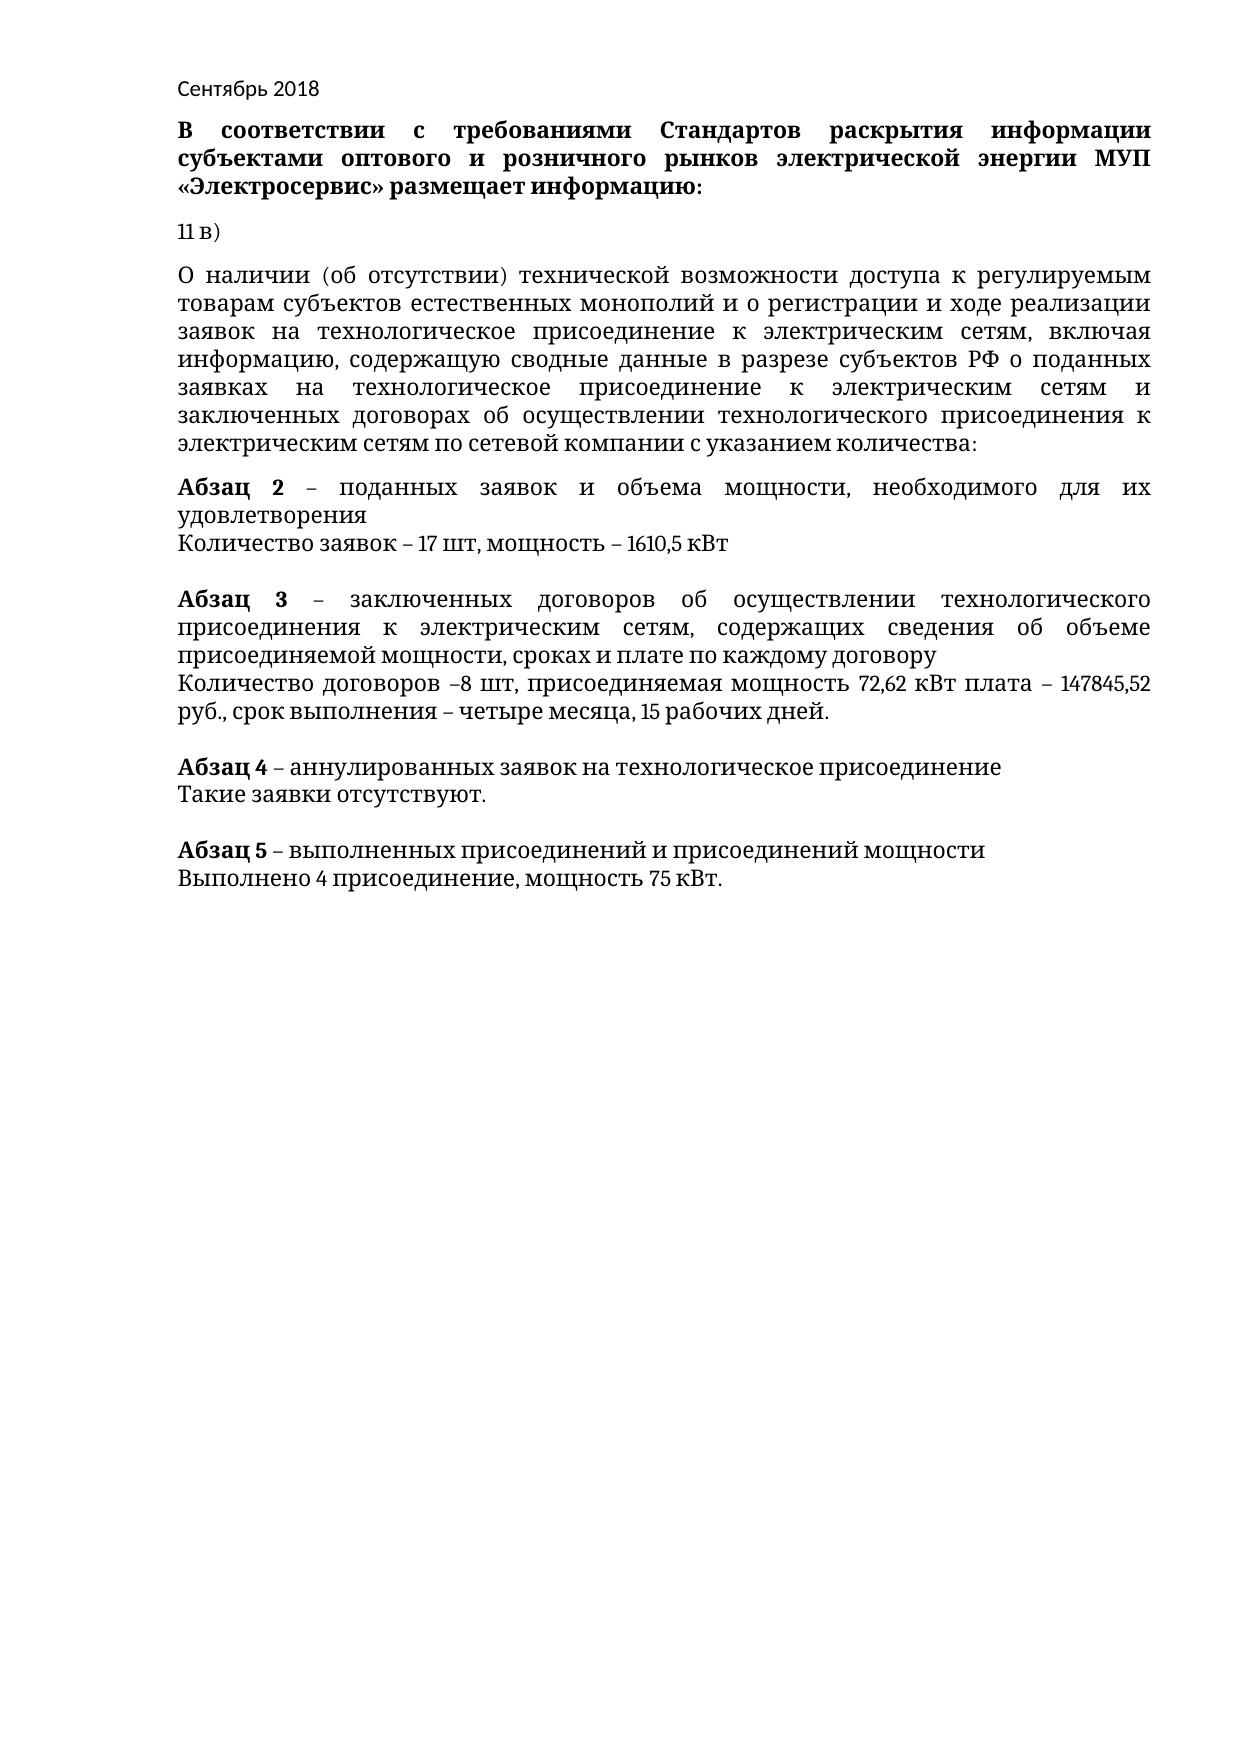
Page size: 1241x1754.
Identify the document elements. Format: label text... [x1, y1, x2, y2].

text Количество заявок – 17 шт, мощность – 1610,5 кВт [177, 531, 1152, 557]
text Абзац 5 – выполненных присоединений и присоединений мощности [177, 838, 1152, 864]
text Абзац 3 – заключенных договоров об осуществлении технологического присоединения к электрическим сетям, содержащих сведения об объеме присоединяемой мощности, сроках и плате по каждому договору [177, 587, 1152, 669]
text В соответствии с требованиями Стандартов раскрытия информации субъектами оптового и розничного рынков электрической энергии МУП «Электросервис» размещает информацию: [177, 118, 1152, 200]
text Абзац 4 – аннулированных заявок на технологическое присоединение [177, 754, 1152, 781]
text Выполнено 4 присоединение, мощность 75 кВт. [177, 866, 1152, 892]
text Количество договоров –8 шт, присоединяемая мощность 72,62 кВт плата – 147845,52 руб., срок выполнения – четыре месяца, 15 рабочих дней. [177, 671, 1152, 725]
text О наличии (об отсутствии) технической возможности доступа к регулируемым товарам субъектов естественных монополий и о регистрации и ходе реализации заявок на технологическое присоединение к электрическим сетям, включая информацию, содержащую сводные данные в разрезе субъектов РФ о поданных заявках на технологическое присоединение к электрическим сетям и заключенных договорах об осуществлении технологического присоединения к электрическим сетям по сетевой компании с указанием количества: [177, 263, 1152, 457]
text Такие заявки отсутствуют. [177, 782, 1152, 809]
text 11 в) [177, 218, 1152, 245]
text Абзац 2 – поданных заявок и объема мощности, необходимого для их удовлетворения [177, 475, 1152, 529]
